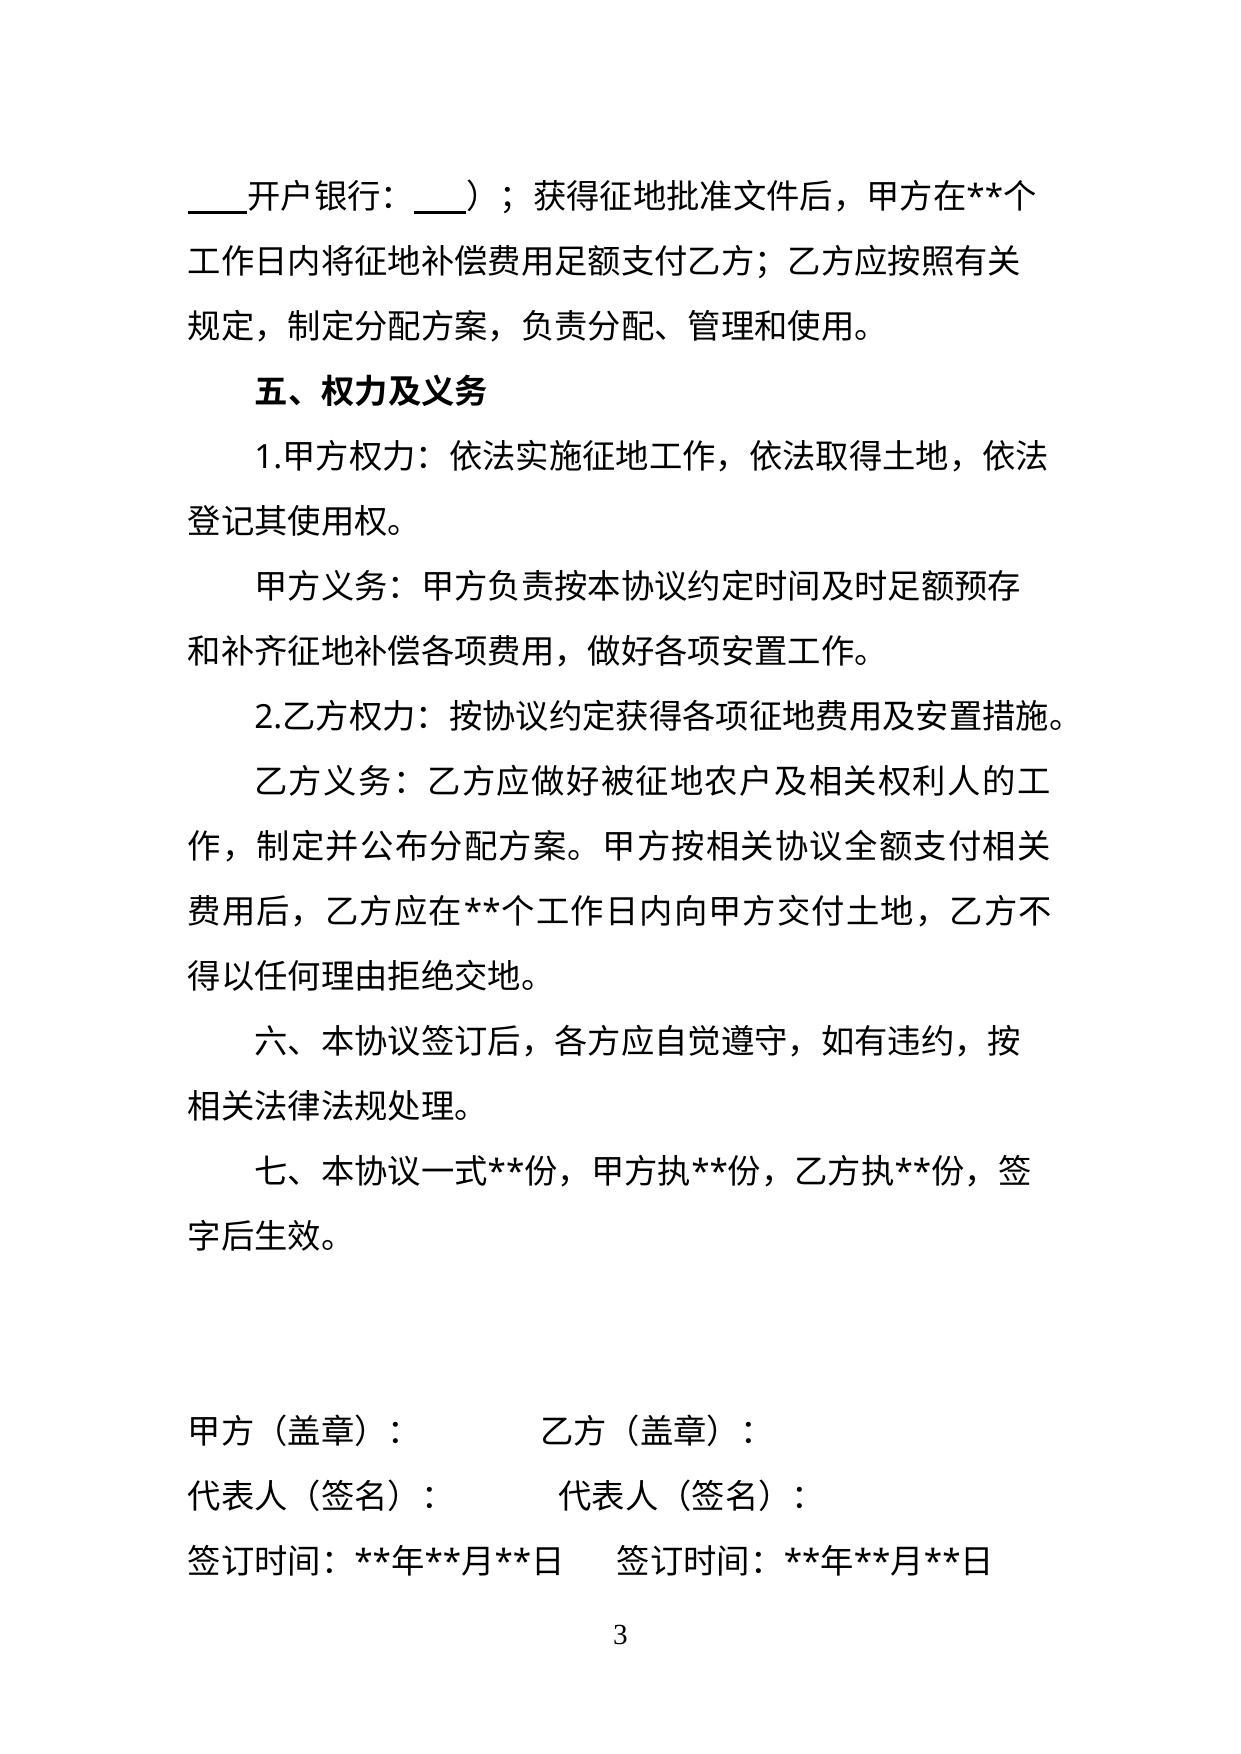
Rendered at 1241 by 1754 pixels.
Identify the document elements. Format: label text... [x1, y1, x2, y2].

text 1.甲方权力：依法实施征地工作，依法取得土地，依法登记其使用权。 [187, 422, 1053, 552]
text 五、权力及义务 [187, 357, 1053, 422]
text 代表人（签名）： 代表人（签名）： [187, 1462, 1053, 1527]
text 签订时间：**年**月**日 签订时间：**年**月**日 [187, 1527, 1053, 1592]
text 甲方（盖章）： 乙方（盖章）： [187, 1397, 1053, 1462]
text 2.乙方权力：按协议约定获得各项征地费用及安置措施。 [187, 682, 1053, 747]
text 乙方义务：乙方应做好被征地农户及相关权利人的工作，制定并公布分配方案。甲方按相关协议全额支付相关费用后，乙方应在**个工作日内向甲方交付土地，乙方不得以任何理由拒绝交地。 [187, 747, 1053, 1007]
text 七、本协议一式**份，甲方执**份，乙方执**份，签字后生效。 [187, 1137, 1053, 1267]
text 甲方义务：甲方负责按本协议约定时间及时足额预存和补齐征地补偿各项费用，做好各项安置工作。 [187, 552, 1053, 682]
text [187, 162, 1053, 357]
text 六、本协议签订后，各方应自觉遵守，如有违约，按相关法律法规处理。 [187, 1007, 1053, 1137]
